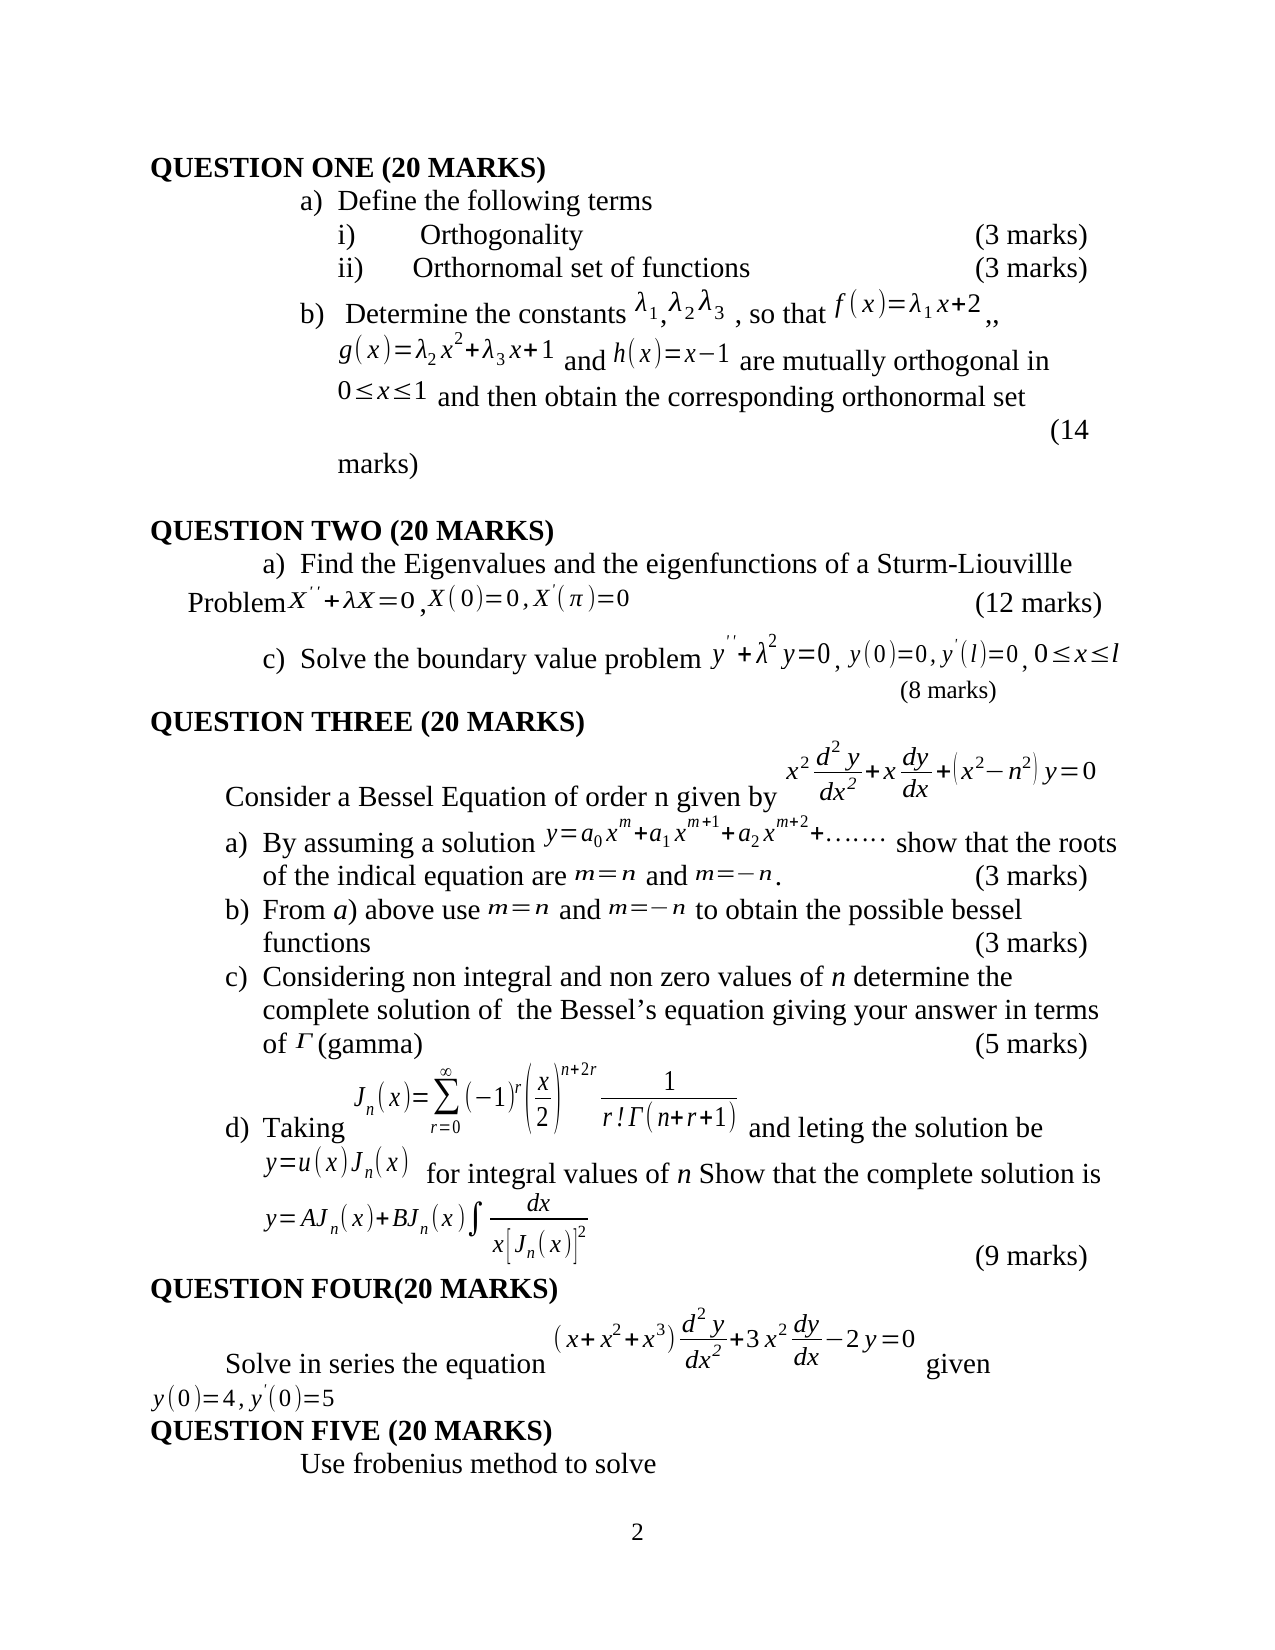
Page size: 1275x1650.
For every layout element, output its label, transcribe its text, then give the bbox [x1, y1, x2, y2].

list Orthogonality (3 marks) [337, 217, 1125, 251]
list Consider a Bessel Equation of order n given by [225, 737, 1125, 813]
text Solve in series the equation given [150, 1305, 1125, 1413]
text a) Find the Eigenvalues and the eigenfunctions of a Sturm-Liouvillle Problem, (12 marks) [187, 547, 1125, 631]
list Use frobenius method to solve [300, 1446, 1125, 1480]
list Solve the boundary value problem , , (8 marks) [262, 631, 1125, 704]
list Determine the constants , , so that ,, and are mutually orthogonal in and then obtain the corresponding orthonormal set (14 marks) [300, 284, 1125, 479]
list Taking and leting the solution be for integral values of n Show that the complete solution is (9 marks) [225, 1059, 1125, 1271]
list Define the following terms [300, 183, 1125, 217]
list From a) above use and to obtain the possible bessel functions (3 marks) [225, 892, 1125, 959]
text QUESTION ONE (20 MARKS) [150, 150, 1125, 183]
list Considering non integral and non zero values of n determine the complete solution of the Bessel’s equation giving your answer in terms of (gamma) (5 marks) [225, 959, 1125, 1059]
list By assuming a solution show that the roots of the indical equation are and . (3 marks) [225, 813, 1125, 892]
text QUESTION FIVE (20 MARKS) [150, 1413, 1125, 1446]
text QUESTION TWO (20 MARKS) [150, 513, 1125, 547]
text QUESTION FOUR(20 MARKS) [150, 1271, 1125, 1305]
list Orthornomal set of functions (3 marks) [337, 251, 1125, 284]
text QUESTION THREE (20 MARKS) [150, 704, 1125, 737]
